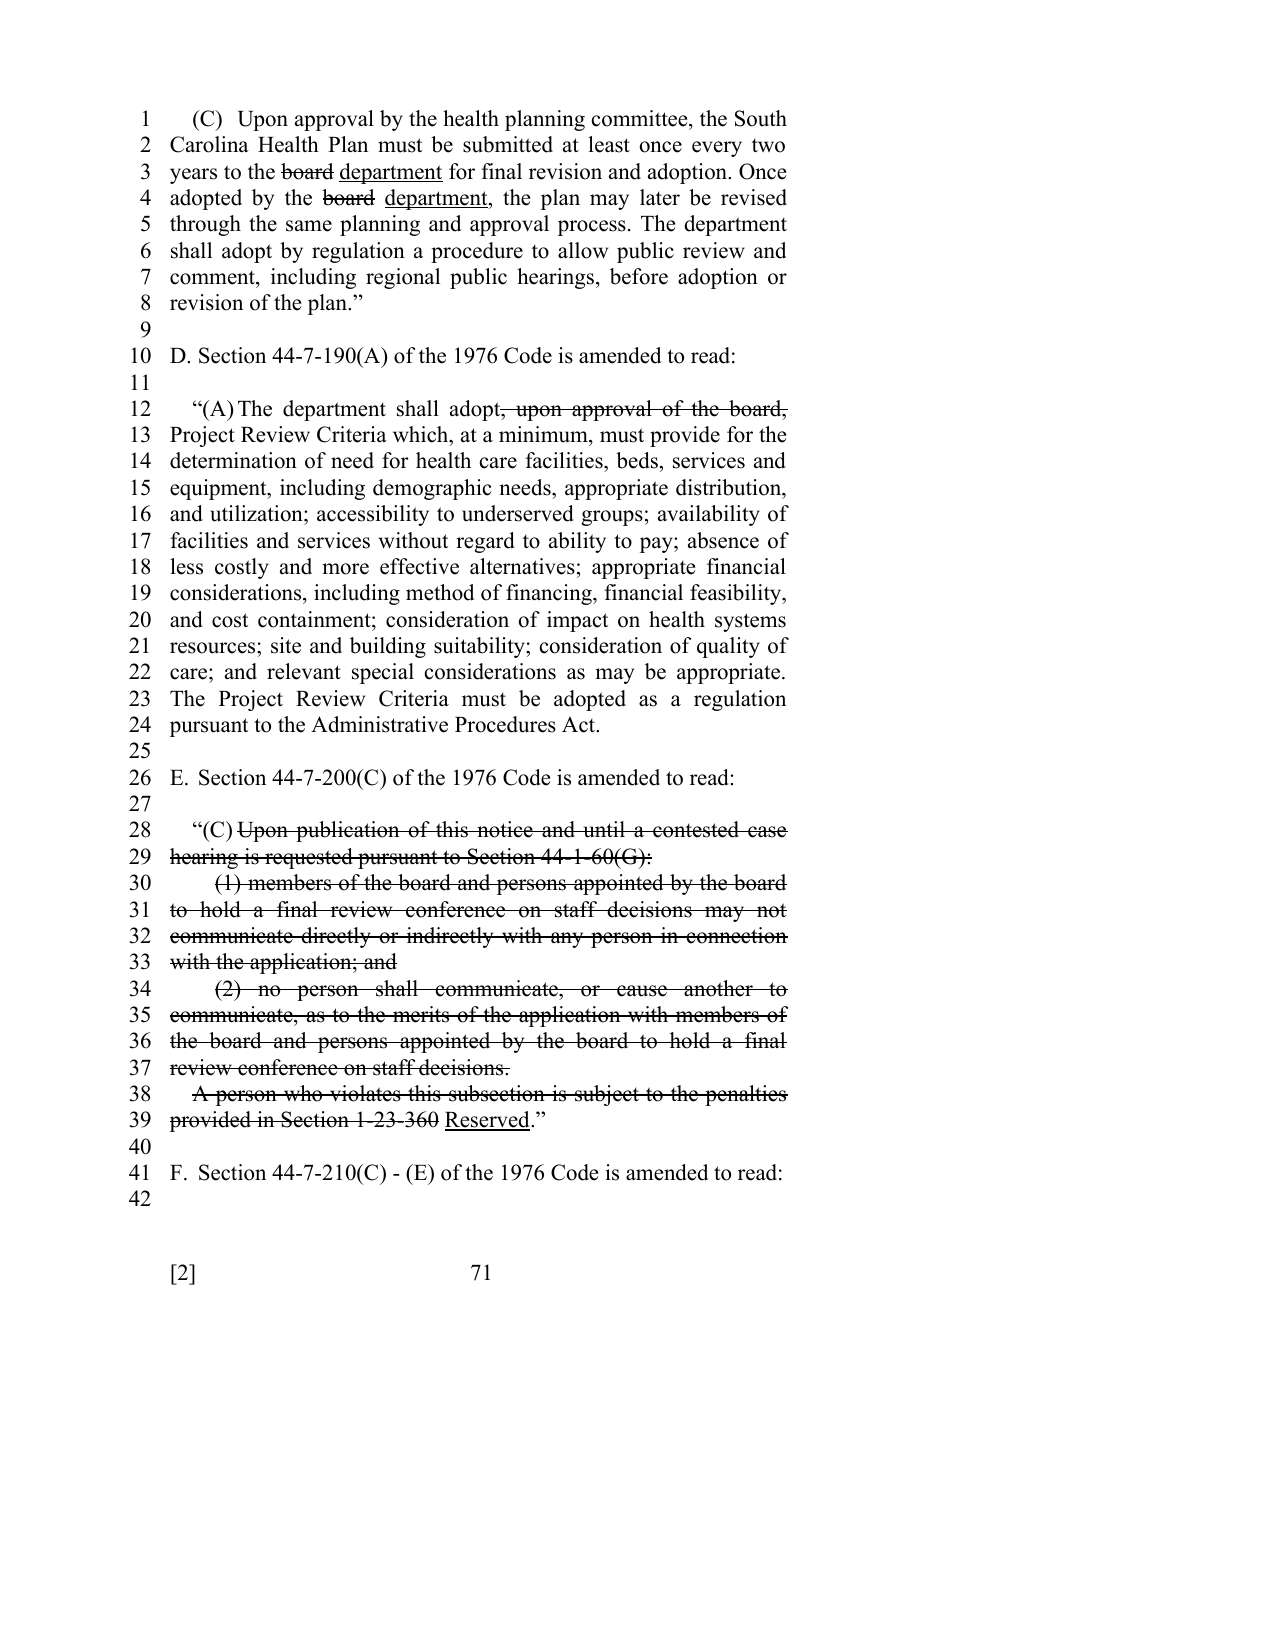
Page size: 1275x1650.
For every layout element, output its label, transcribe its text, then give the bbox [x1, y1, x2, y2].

text (1) members of the board and persons appointed by the board to hold a final review conference on staff decisions may not communicate directly or indirectly with any person in connection with the application; and [169, 869, 787, 910]
text (C) Upon approval by the health planning committee, the South Carolina Health Plan must be submitted at least once every two years to the board department for final revision and adoption. Once adopted by the board department, the plan may later be revised through the same planning and approval process. The department shall adopt by regulation a procedure to allow public review and comment, including regional public hearings, before adoption or revision of the plan.” [169, 105, 787, 316]
text D. Section 44-7-190(A) of the 1976 Code is amended to read: [169, 342, 787, 368]
text (2) no person shall communicate, or cause another to communicate, as to the merits of the application with members of the board and persons appointed by the board to hold a final review conference on staff decisions. [169, 1016, 787, 1042]
text (2) no person shall communicate, or cause another to communicate, as to the merits of the application with members of the board and persons appointed by the board to hold a final review conference on staff decisions. [169, 975, 787, 1015]
text A person who violates this subsection is subject to the penalties provided in Section 1-23-360 Reserved.” [169, 1080, 787, 1133]
text F. Section 44-7-210(C) - (E) of the 1976 Code is amended to read: [169, 1159, 787, 1186]
text “(C) Upon publication of this notice and until a contested case hearing is requested pursuant to Section 44-1-60(G): [169, 817, 787, 869]
text (1) members of the board and persons appointed by the board to hold a final review conference on staff decisions may not communicate directly or indirectly with any person in connection with the application; and [169, 911, 787, 936]
text E. Section 44-7-200(C) of the 1976 Code is amended to read: [169, 764, 787, 790]
text (2) no person shall communicate, or cause another to communicate, as to the merits of the application with members of the board and persons appointed by the board to hold a final review conference on staff decisions. [169, 1043, 787, 1080]
text (1) members of the board and persons appointed by the board to hold a final review conference on staff decisions may not communicate directly or indirectly with any person in connection with the application; and [169, 937, 787, 975]
text “(A) The department shall adopt, upon approval of the board, Project Review Criteria which, at a minimum, must provide for the determination of need for health care facilities, beds, services and equipment, including demographic needs, appropriate distribution, and utilization; accessibility to underserved groups; availability of facilities and services without regard to ability to pay; absence of less costly and more effective alternatives; appropriate financial considerations, including method of financing, financial feasibility, and cost containment; consideration of impact on health systems resources; site and building suitability; consideration of quality of care; and relevant special considerations as may be appropriate. The Project Review Criteria must be adopted as a regulation pursuant to the Administrative Procedures Act. [169, 395, 787, 737]
